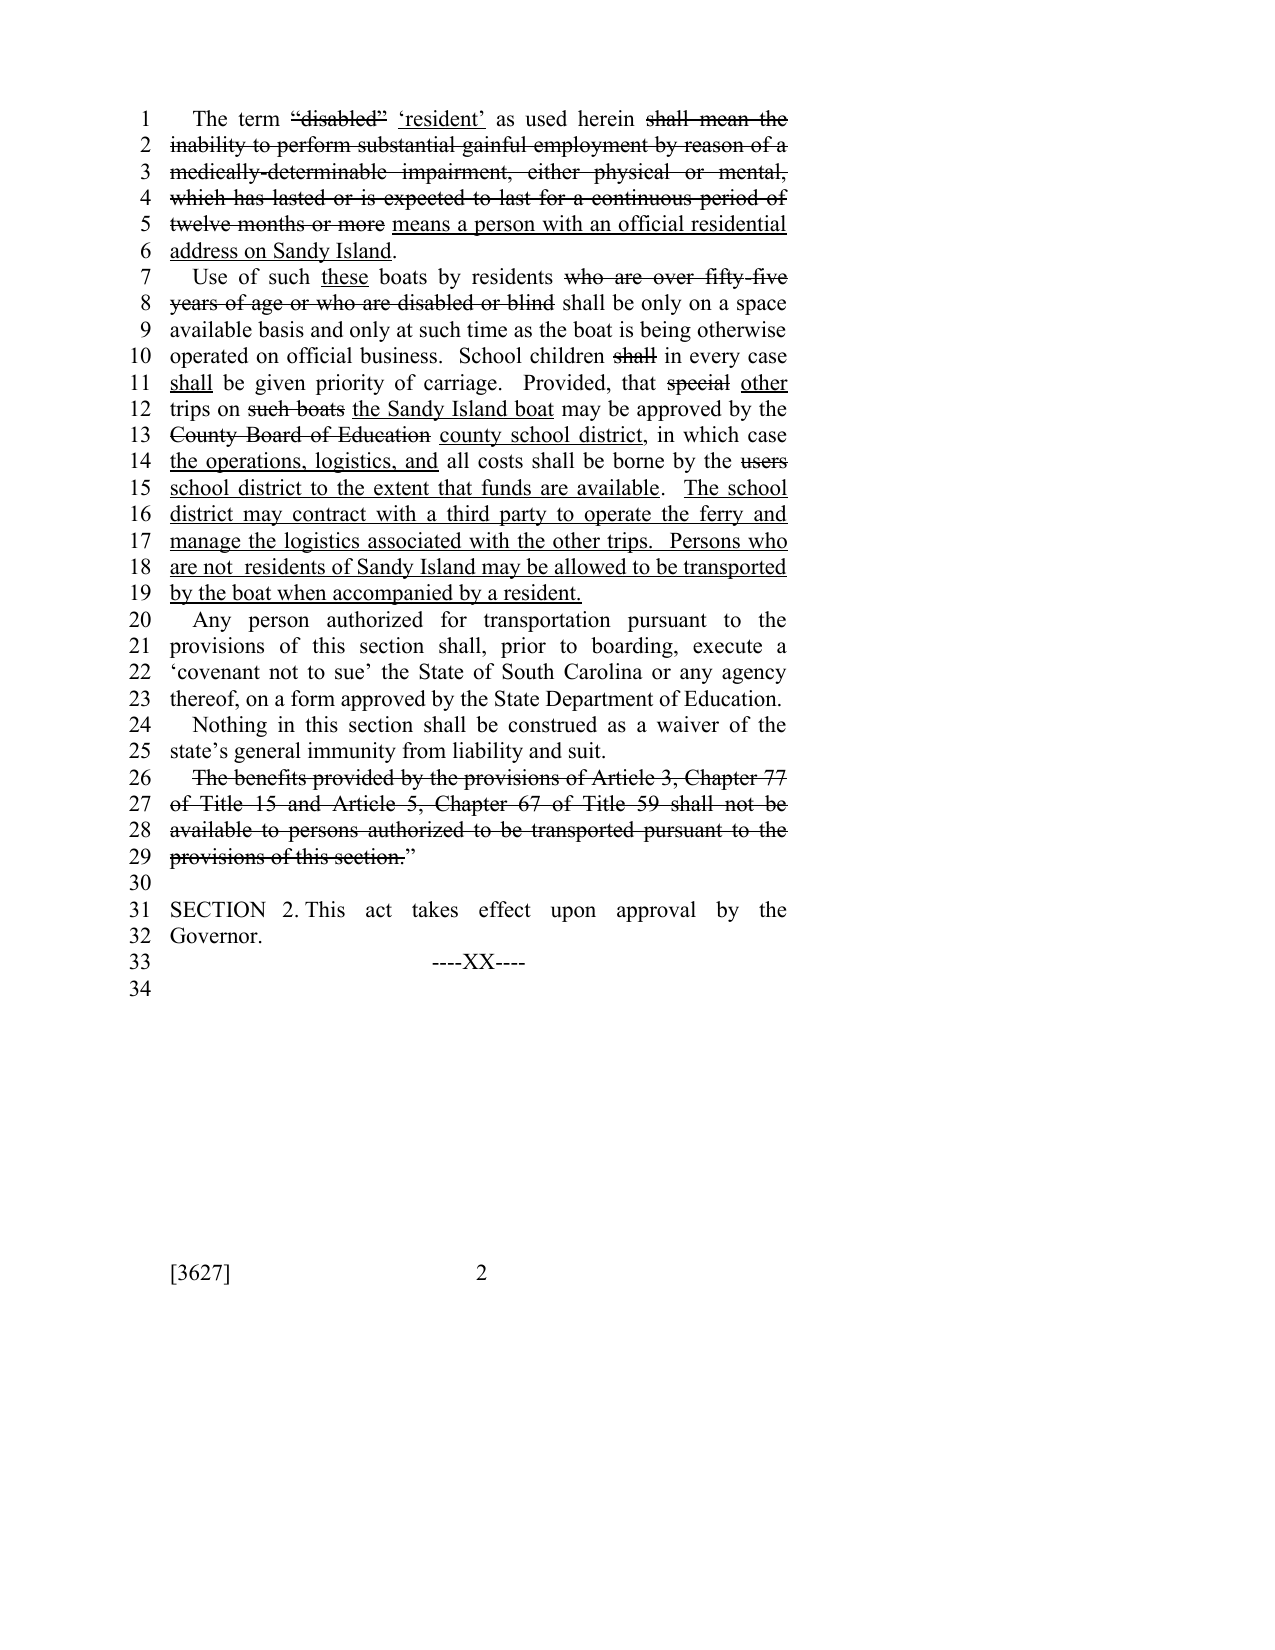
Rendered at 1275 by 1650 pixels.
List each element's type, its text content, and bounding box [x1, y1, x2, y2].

text The benefits provided by the provisions of Article 3, Chapter 77 of Title 15 and Article 5, Chapter 67 of Title 59 shall not be available to persons authorized to be transported pursuant to the provisions of this section.” [169, 806, 787, 831]
text The benefits provided by the provisions of Article 3, Chapter 77 of Title 15 and Article 5, Chapter 67 of Title 59 shall not be available to persons authorized to be transported pursuant to the provisions of this section.” [169, 764, 787, 805]
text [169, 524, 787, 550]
text The benefits provided by the provisions of Article 3, Chapter 77 of Title 15 and Article 5, Chapter 67 of Title 59 shall not be available to persons authorized to be transported pursuant to the provisions of this section.” [169, 832, 787, 869]
text Nothing in this section shall be construed as a waiver of the state’s general immunity from liability and suit. [169, 711, 787, 764]
text ----XX---- [169, 948, 787, 975]
text SECTION 2. This act takes effect upon approval by the Governor. [169, 896, 787, 948]
text The term “disabled” ‘resident’ as used herein shall mean the inability to perform substantial gainful employment by reason of a medically-determinable impairment, either physical or mental, which has lasted or is expected to last for a continuous period of twelve months or more means a person with an official residential address on Sandy Island. [169, 199, 787, 263]
text Use of such these boats by residents who are over fifty-five years of age or who are disabled or blind shall be only on a space available basis and only at such time as the boat is being otherwise operated on official business. School children shall in every case shall be given priority of carriage. Provided, that special other trips on such boats the Sandy Island boat may be approved by the County Board of Education county school district, in which case the operations, logistics, and all costs shall be borne by the users school district to the extent that funds are available. The school district may contract with a third party to operate the ferry and manage the logistics associated with the other trips. Persons who are not residents of Sandy Island may be allowed to be transported by the boat when accompanied by a resident. [169, 263, 787, 523]
text Any person authorized for transportation pursuant to the provisions of this section shall, prior to boarding, execute a ‘covenant not to sue’ the State of South Carolina or any agency thereof, on a form approved by the State Department of Education. [169, 606, 787, 711]
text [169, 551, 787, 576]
text The term “disabled” ‘resident’ as used herein shall mean the inability to perform substantial gainful employment by reason of a medically-determinable impairment, either physical or mental, which has lasted or is expected to last for a continuous period of twelve months or more means a person with an official residential address on Sandy Island. [169, 105, 787, 146]
